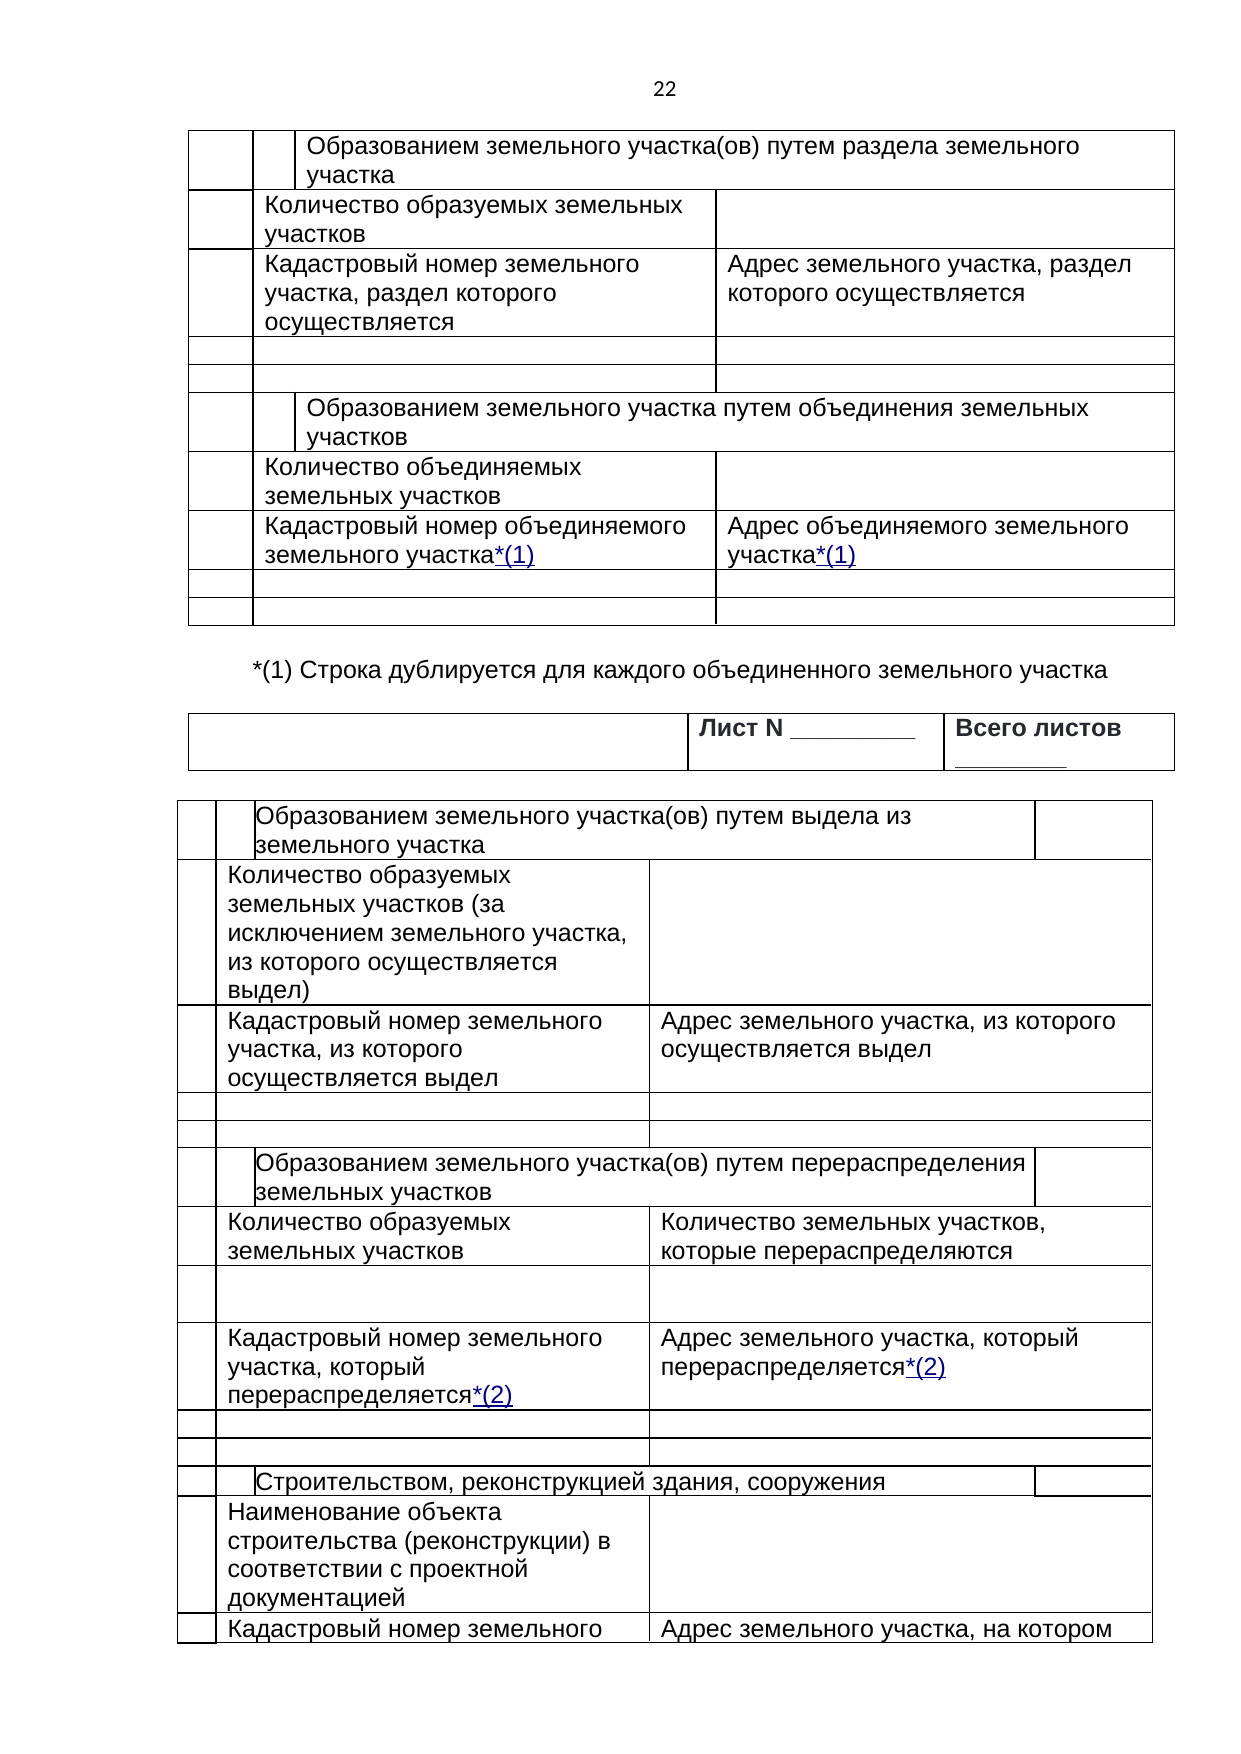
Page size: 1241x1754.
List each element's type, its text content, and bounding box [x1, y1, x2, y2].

table_cell [178, 860, 215, 1004]
table_header [189, 714, 687, 770]
table_cell [717, 598, 1174, 624]
table_cell [189, 250, 252, 336]
table_header [217, 801, 254, 859]
table_cell [189, 511, 252, 569]
table_cell [650, 1495, 1152, 1612]
table_cell Кадастровый номер объединяемого земельного участка*(1) [254, 511, 715, 569]
table_cell Количество образуемых земельных участков [217, 1207, 649, 1265]
table_cell [217, 1467, 254, 1495]
table_cell Образованием земельного участка путем объединения земельных участков [296, 393, 1174, 451]
table_cell [717, 452, 1174, 510]
table_cell [178, 1093, 215, 1120]
table_cell [217, 1148, 254, 1206]
table_cell [717, 365, 1174, 392]
table_header [1036, 801, 1152, 859]
table_cell Кадастровый номер земельного участка, из которого осуществляется выдел [217, 1006, 649, 1092]
table_cell [189, 365, 252, 392]
table_cell [254, 337, 715, 364]
table_cell [178, 1614, 215, 1642]
table_cell Строительством, реконструкцией здания, сооружения [256, 1467, 1034, 1495]
table_cell [217, 1411, 649, 1437]
table_cell Адрес земельного участка, раздел которого осуществляется [717, 249, 1174, 336]
table_cell [189, 598, 252, 624]
table_cell [650, 859, 1152, 1004]
table_cell Кадастровый номер земельного участка, который перераспределяется*(2) [217, 1323, 649, 1409]
table_cell [650, 1092, 1152, 1120]
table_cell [649, 1612, 1152, 1642]
table_cell [189, 337, 252, 364]
table_cell [178, 1467, 215, 1495]
table_cell [650, 1437, 1152, 1465]
table_cell [1036, 1465, 1152, 1495]
table_cell [254, 393, 294, 451]
table_cell Образованием земельного участка(ов) путем перераспределения земельных участков [256, 1148, 1034, 1206]
table_cell [189, 131, 252, 189]
table_cell [717, 570, 1174, 597]
table_cell Наименование объекта строительства (реконструкции) в соответствии с проектной документацией [217, 1496, 649, 1612]
table_cell Количество земельных участков, которые перераспределяются [650, 1206, 1152, 1265]
table_cell Адрес объединяемого земельного участка*(1) [717, 511, 1174, 569]
table_cell [254, 570, 715, 597]
table_cell [650, 1120, 1152, 1147]
table_cell Адрес земельного участка, из которого осуществляется выдел [650, 1004, 1152, 1092]
table_header Всего листов ________ [945, 714, 1174, 770]
table_cell Количество образуемых земельных участков (за исключением земельного участка, из которого осуществляется выдел) [217, 860, 649, 1004]
table_cell Адрес земельного участка, который перераспределяется*(2) [650, 1321, 1152, 1409]
table_cell [254, 598, 715, 624]
table_cell [178, 1411, 215, 1437]
table_cell [217, 1121, 649, 1147]
table_header [178, 801, 215, 859]
table_cell [189, 191, 252, 248]
table_cell [189, 452, 252, 510]
table_cell Количество объединяемых земельных участков [254, 452, 715, 510]
table_cell [178, 1148, 215, 1206]
table_header Лист N _________ [689, 714, 943, 770]
table_cell [650, 1409, 1152, 1437]
table_cell [1036, 1147, 1152, 1206]
table_cell [178, 1121, 215, 1147]
table_cell [650, 1265, 1152, 1321]
table_cell [178, 1266, 215, 1321]
table_cell [178, 1207, 215, 1265]
table_cell [254, 131, 294, 189]
table_cell Образованием земельного участка(ов) путем раздела земельного участка [296, 131, 1174, 189]
table_cell [217, 1266, 649, 1321]
table_cell [189, 393, 252, 451]
table_cell [717, 337, 1174, 364]
table_cell [178, 1497, 215, 1612]
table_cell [217, 1613, 649, 1642]
table_cell [189, 570, 252, 597]
table_cell [178, 1439, 215, 1465]
table_header Образованием земельного участка(ов) путем выдела из земельного участка [256, 801, 1034, 859]
table_cell [178, 1323, 215, 1409]
table_cell [217, 1093, 649, 1120]
text *(1) Строка дублируется для каждого объединенного земельного участка [177, 655, 1152, 684]
table_cell [217, 1439, 649, 1465]
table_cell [254, 190, 715, 248]
table_cell Кадастровый номер земельного участка, раздел которого осуществляется [254, 249, 715, 336]
table_cell [178, 1006, 215, 1092]
table_cell [254, 365, 715, 392]
table_cell [717, 190, 1174, 248]
